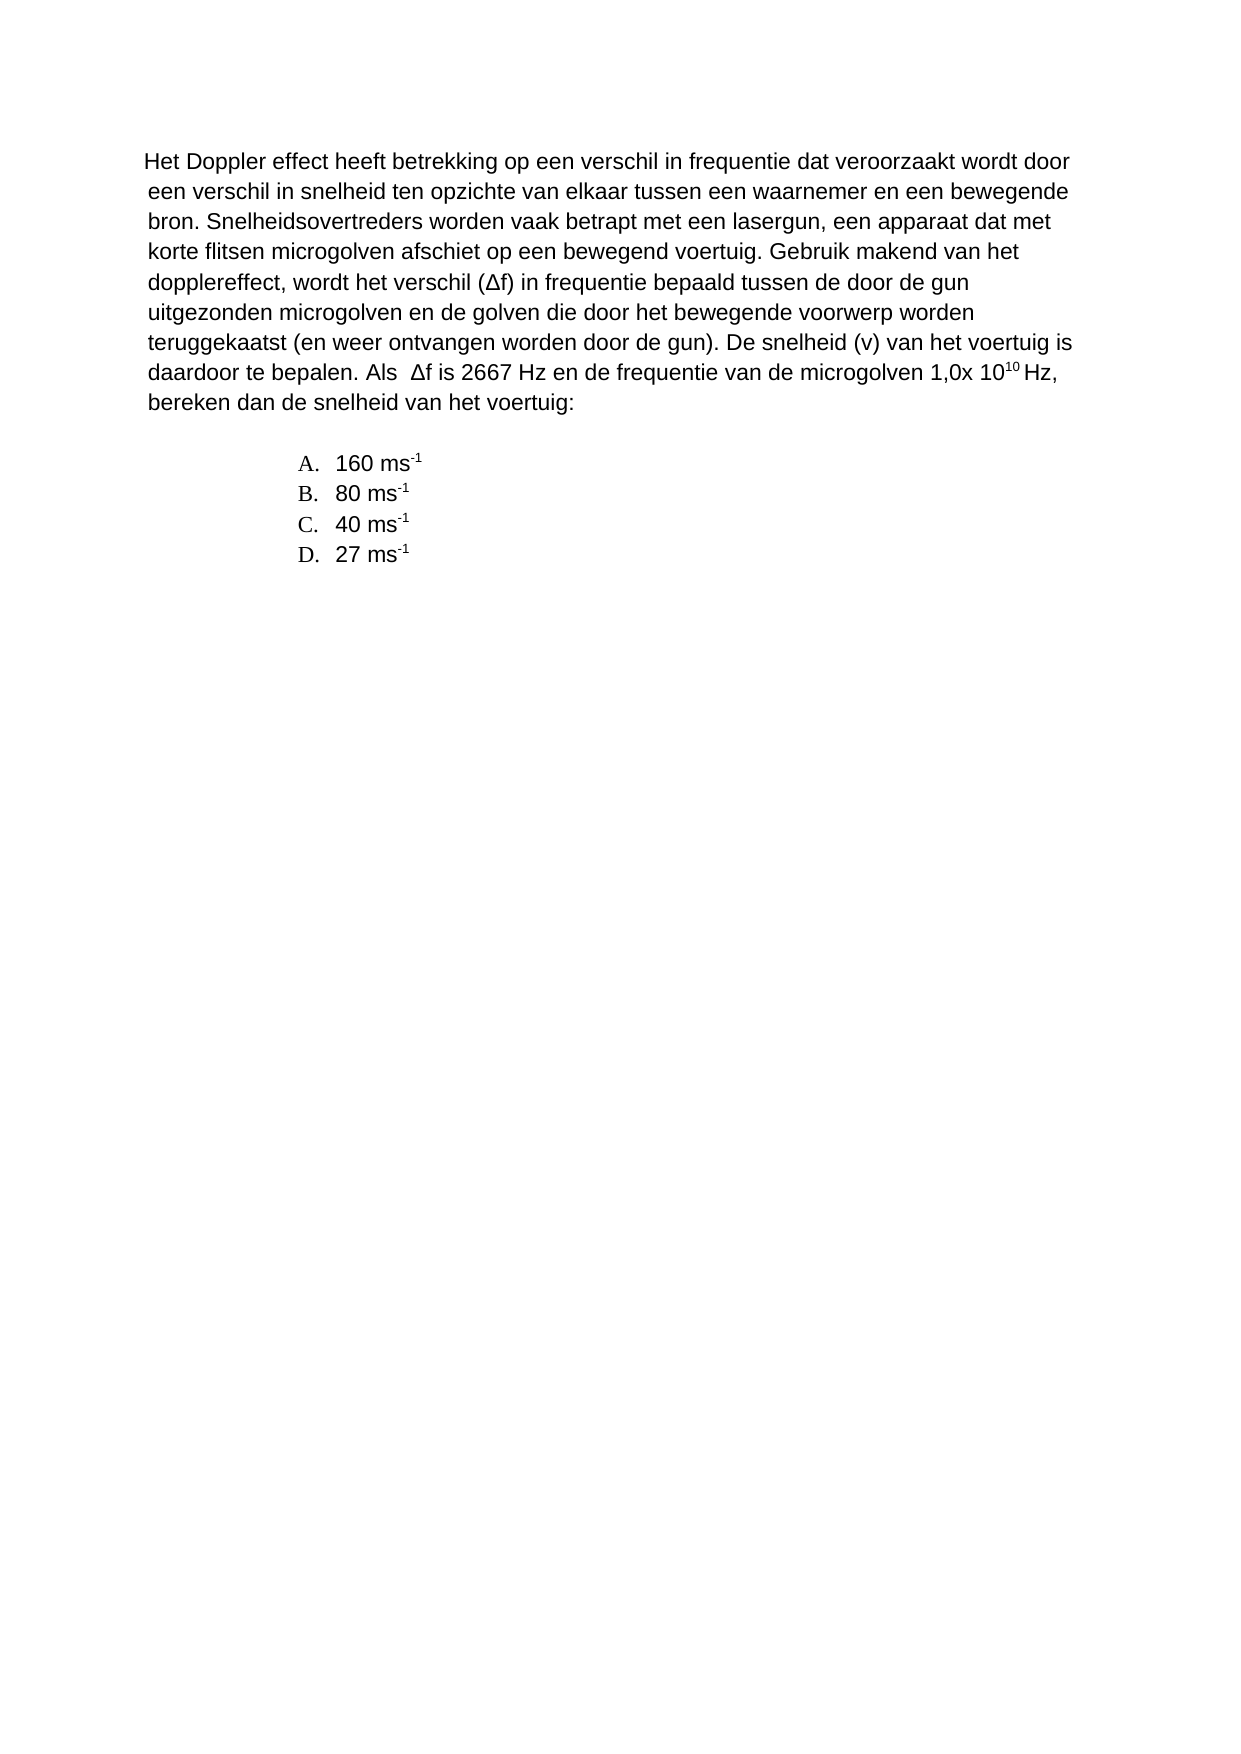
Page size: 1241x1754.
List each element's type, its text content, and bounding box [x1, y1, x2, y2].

list 160 ms-1 [298, 450, 1093, 476]
list 80 ms-1 [298, 480, 1093, 507]
list 40 ms-1 [298, 511, 1093, 537]
text Het Doppler effect heeft betrekking op een verschil in frequentie dat veroorzaakt wordt door een verschil in snelheid ten opzichte van elkaar tussen een waarnemer en een bewegende bron. Snelheidsovertreders worden vaak betrapt met een lasergun, een apparaat dat met korte flitsen microgolven afschiet op een bewegend voertuig. Gebruik makend van het dopplereffect, wordt het verschil (Δf) in frequentie bepaald tussen de door de gun uitgezonden microgolven en de golven die door het bewegende voorwerp worden teruggekaatst (en weer ontvangen worden door de gun). De snelheid (v) van het voertuig is daardoor te bepalen. Als Δf is 2667 Hz en de frequentie van de microgolven 1,0x 1010 Hz, bereken dan de snelheid van het voertuig: [144, 148, 1093, 416]
list 27 ms-1 [298, 541, 1093, 567]
